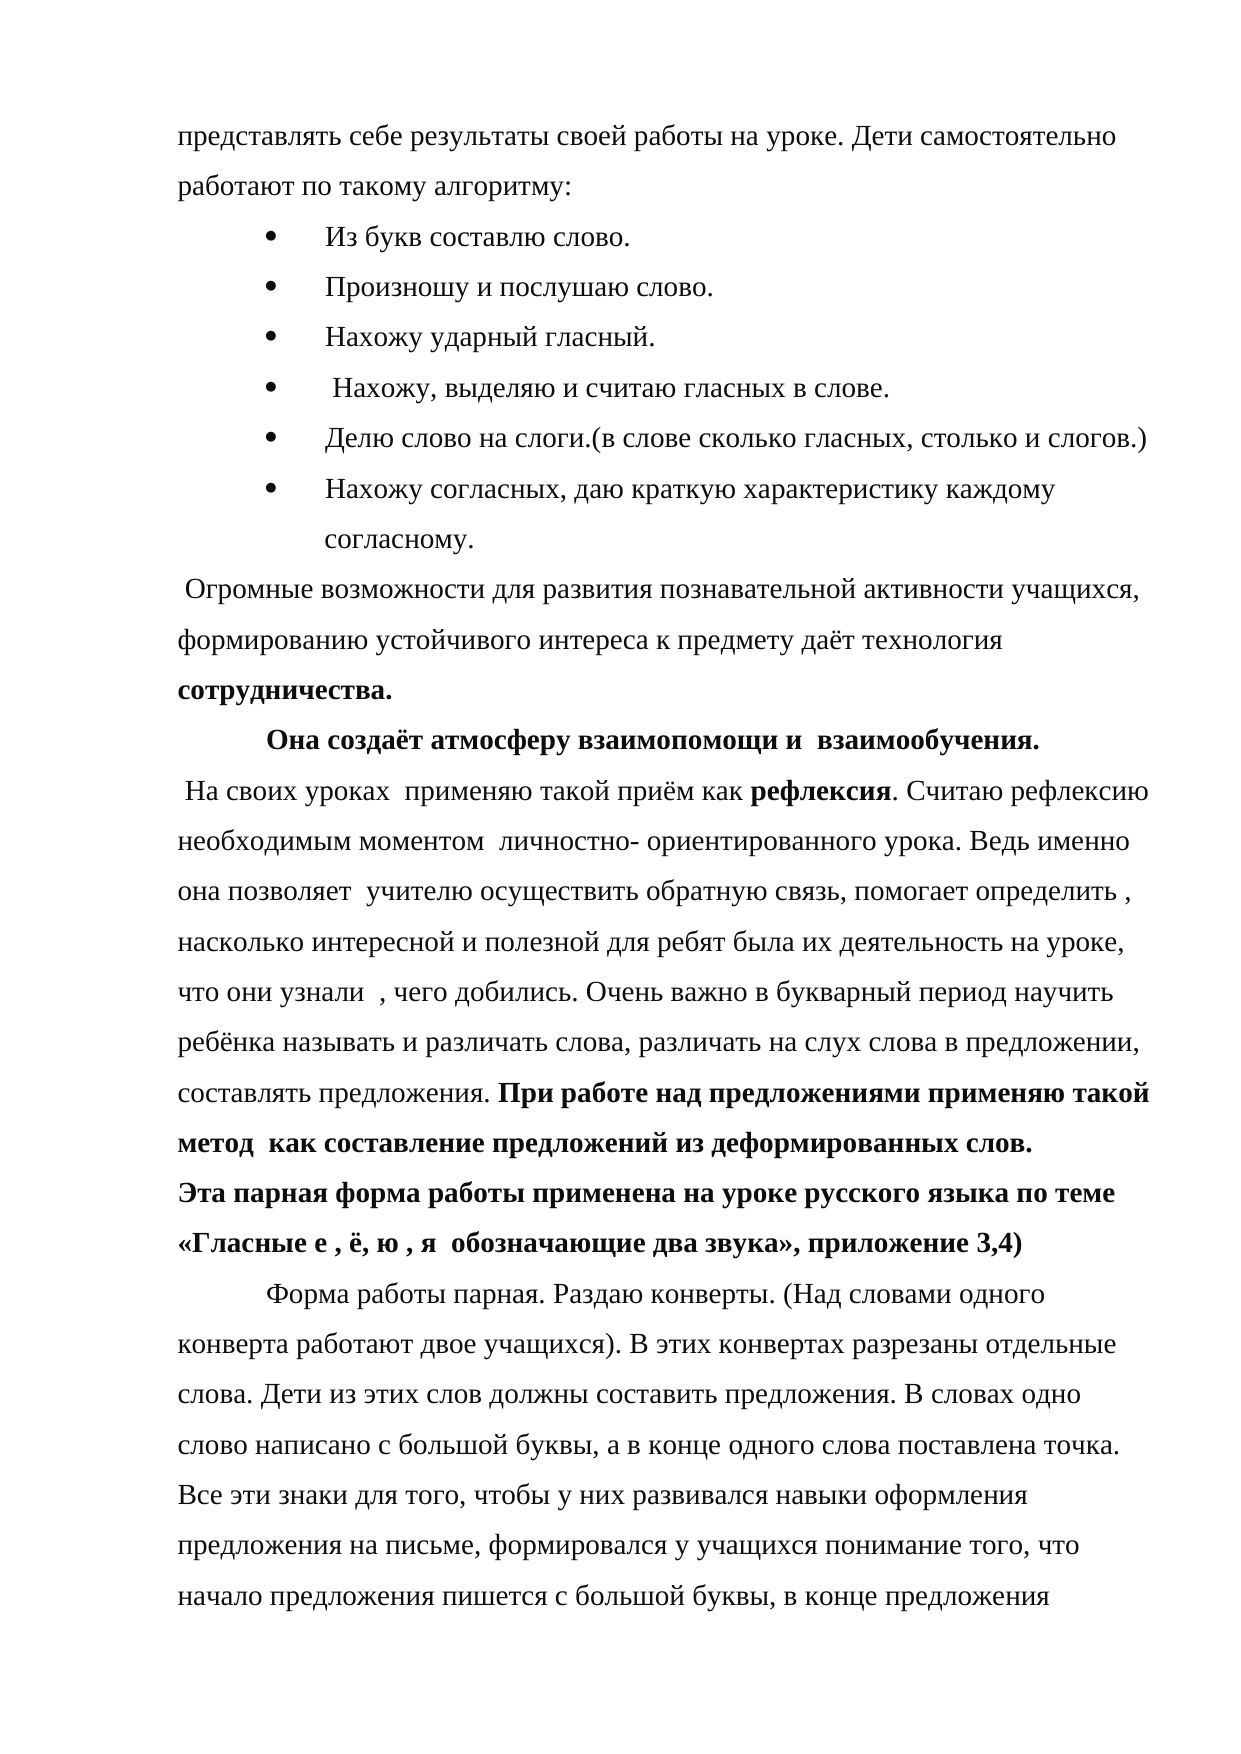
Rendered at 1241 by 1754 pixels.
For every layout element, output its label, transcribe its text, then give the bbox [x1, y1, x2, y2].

list Нахожу ударный гласный. [177, 319, 1152, 353]
text Она создаёт атмосферу взаимопомощи и взаимообучения. [177, 722, 1152, 756]
text формированию устойчивого интереса к предмету даёт технология сотрудничества. [177, 622, 1152, 706]
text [177, 1276, 1152, 1611]
text согласному. [266, 521, 1152, 555]
list Из букв составлю слово. [177, 219, 1152, 252]
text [177, 118, 1152, 202]
text Эта парная форма работы применена на уроке русского языка по теме «Гласные е , ё, ю , я обозначающие два звука», приложение 3,4) [177, 1175, 1152, 1259]
list Нахожу согласных, даю краткую характеристику каждому [177, 471, 1152, 504]
list Нахожу, выделяю и считаю гласных в слове. [177, 370, 1152, 404]
list Делю слово на слоги.(в слове сколько гласных, столько и слогов.) [177, 420, 1152, 454]
text Огромные возможности для развития познавательной активности учащихся, [177, 572, 1152, 605]
text На своих уроках применяю такой приём как рефлексия. Считаю рефлексию необходимым моментом личностно- ориентированного урока. Ведь именно она позволяет учителю осуществить обратную связь, помогает определить , насколько интересной и полезной для ребят была их деятельность на уроке, что они узнали , чего добились. Очень важно в букварный период научить ребёнка называть и различать слова, различать на слух слова в предложении, составлять предложения. При работе над предложениями применяю такой метод как составление предложений из деформированных слов. [177, 773, 1152, 1158]
list Произношу и послушаю слово. [177, 269, 1152, 303]
